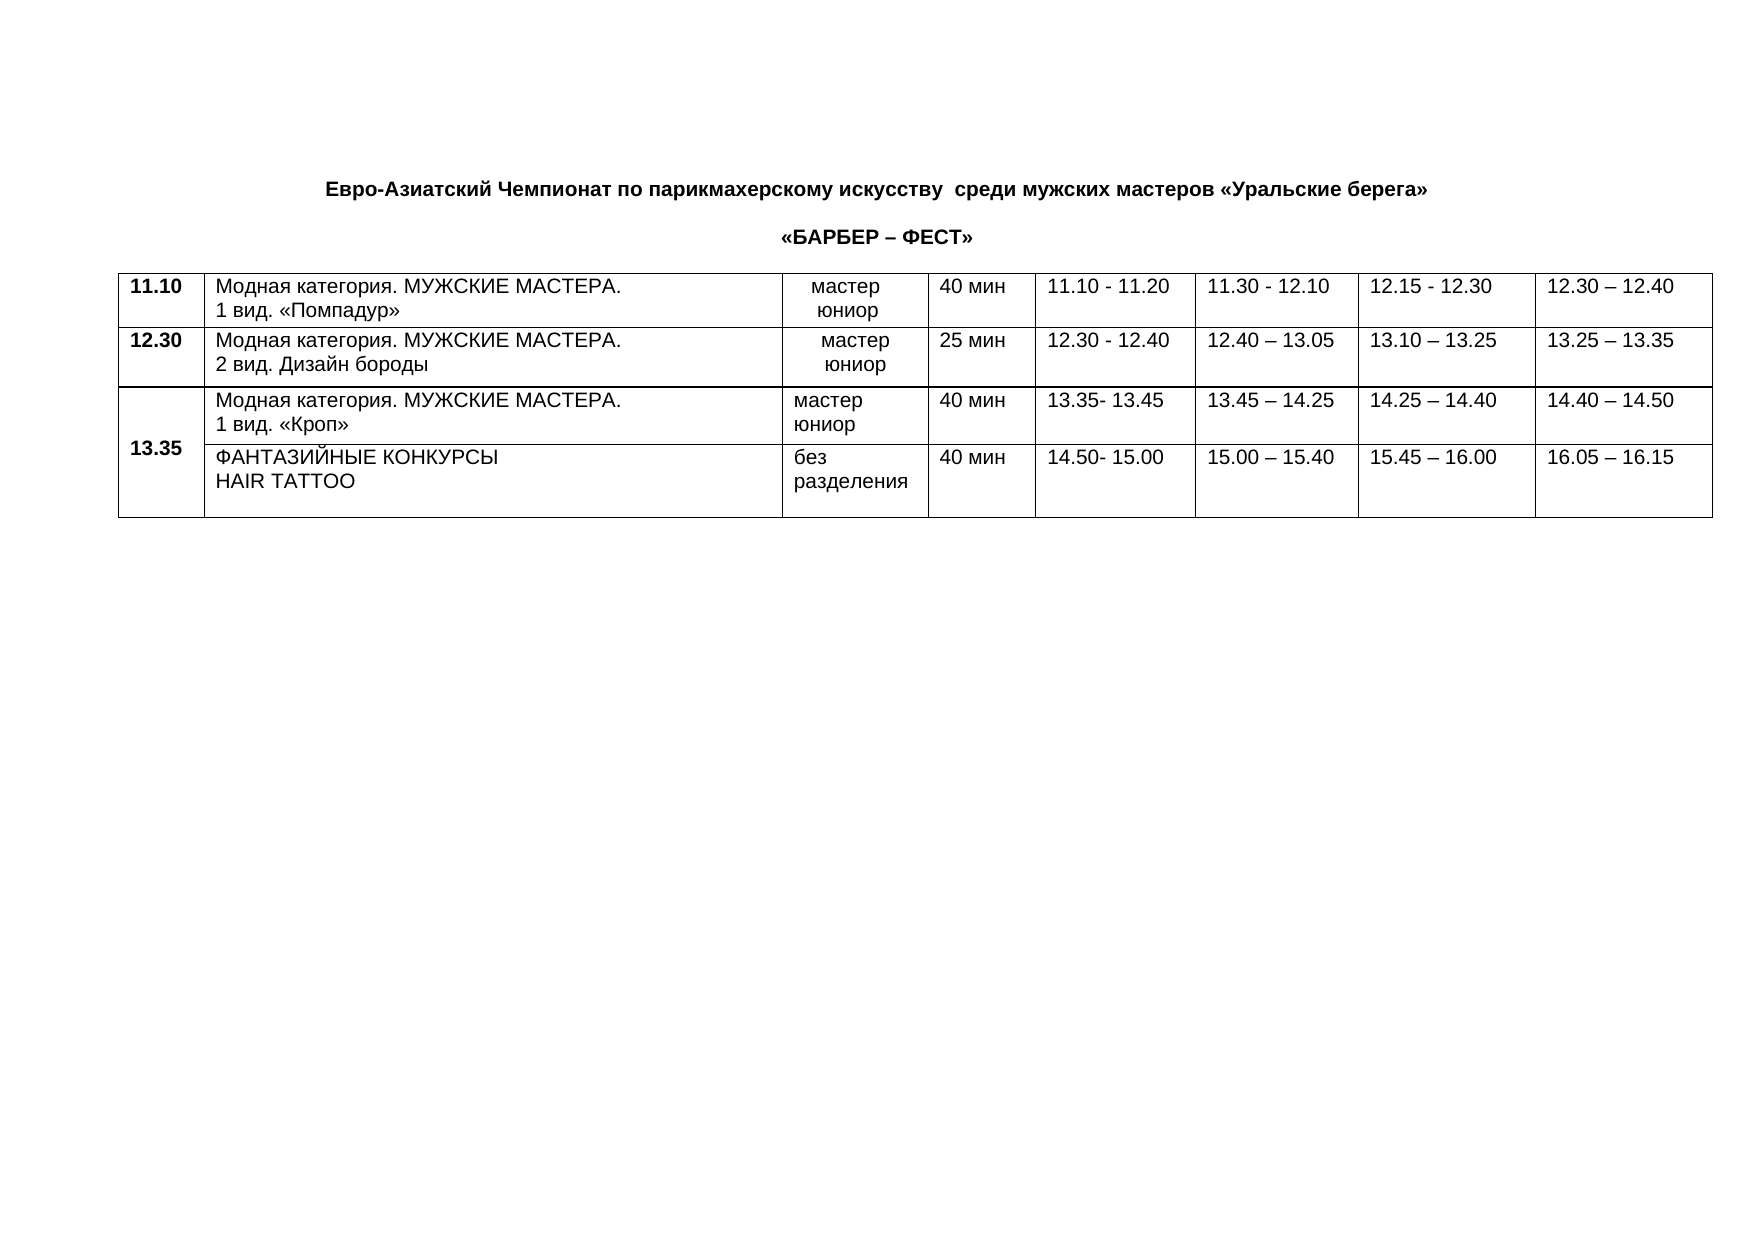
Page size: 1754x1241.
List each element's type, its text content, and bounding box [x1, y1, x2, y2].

text «БАРБЕР – ФЕСТ» [118, 225, 1636, 249]
table_cell 14.40 – 14.50 [1536, 388, 1712, 444]
table_cell 13.10 – 13.25 [1359, 328, 1535, 386]
table_cell без разделения [783, 445, 928, 517]
table_header 11.30 - 12.10 [1196, 274, 1358, 327]
table_cell 25 мин [929, 328, 1035, 386]
table_header Модная категория. МУЖСКИЕ МАСТЕРА. 1 вид. «Помпадур» [205, 274, 782, 327]
table_header мастер юниор [783, 274, 928, 327]
table_cell 40 мин [929, 388, 1035, 444]
table_cell 15.00 – 15.40 [1196, 445, 1358, 517]
table_cell мастер юниор [783, 388, 928, 444]
table_header 12.15 - 12.30 [1359, 274, 1535, 327]
table_header 40 мин [929, 274, 1035, 327]
table_cell мастер юниор [783, 328, 928, 386]
table_cell 12.30 - 12.40 [1036, 328, 1195, 386]
table_cell 40 мин [929, 445, 1035, 517]
table_header 12.30 – 12.40 [1536, 274, 1712, 327]
table_cell 13.25 – 13.35 [1536, 328, 1712, 386]
table_cell ФАНТАЗИЙНЫЕ КОНКУРСЫ HAIR TATTOO [205, 445, 782, 517]
table_cell 13.45 – 14.25 [1196, 388, 1358, 444]
table_cell 16.05 – 16.15 [1536, 445, 1712, 517]
table_header 11.10 - 11.20 [1036, 274, 1195, 327]
table_cell 14.50- 15.00 [1036, 445, 1195, 517]
table_cell 15.45 – 16.00 [1359, 445, 1535, 517]
table_cell 13.35 [119, 388, 204, 517]
table_cell 14.25 – 14.40 [1359, 388, 1535, 444]
table_cell Модная категория. МУЖСКИЕ МАСТЕРА. 1 вид. «Кроп» [205, 388, 782, 444]
table_header 11.10 [119, 274, 204, 327]
table_cell 12.40 – 13.05 [1196, 328, 1358, 386]
table_cell Модная категория. МУЖСКИЕ МАСТЕРА. 2 вид. Дизайн бороды [205, 328, 782, 386]
text Евро-Азиатский Чемпионат по парикмахерскому искусству среди мужских мастеров «Уральские берега» [118, 177, 1636, 201]
table_cell 13.35- 13.45 [1036, 388, 1195, 444]
table_cell 12.30 [119, 328, 204, 386]
